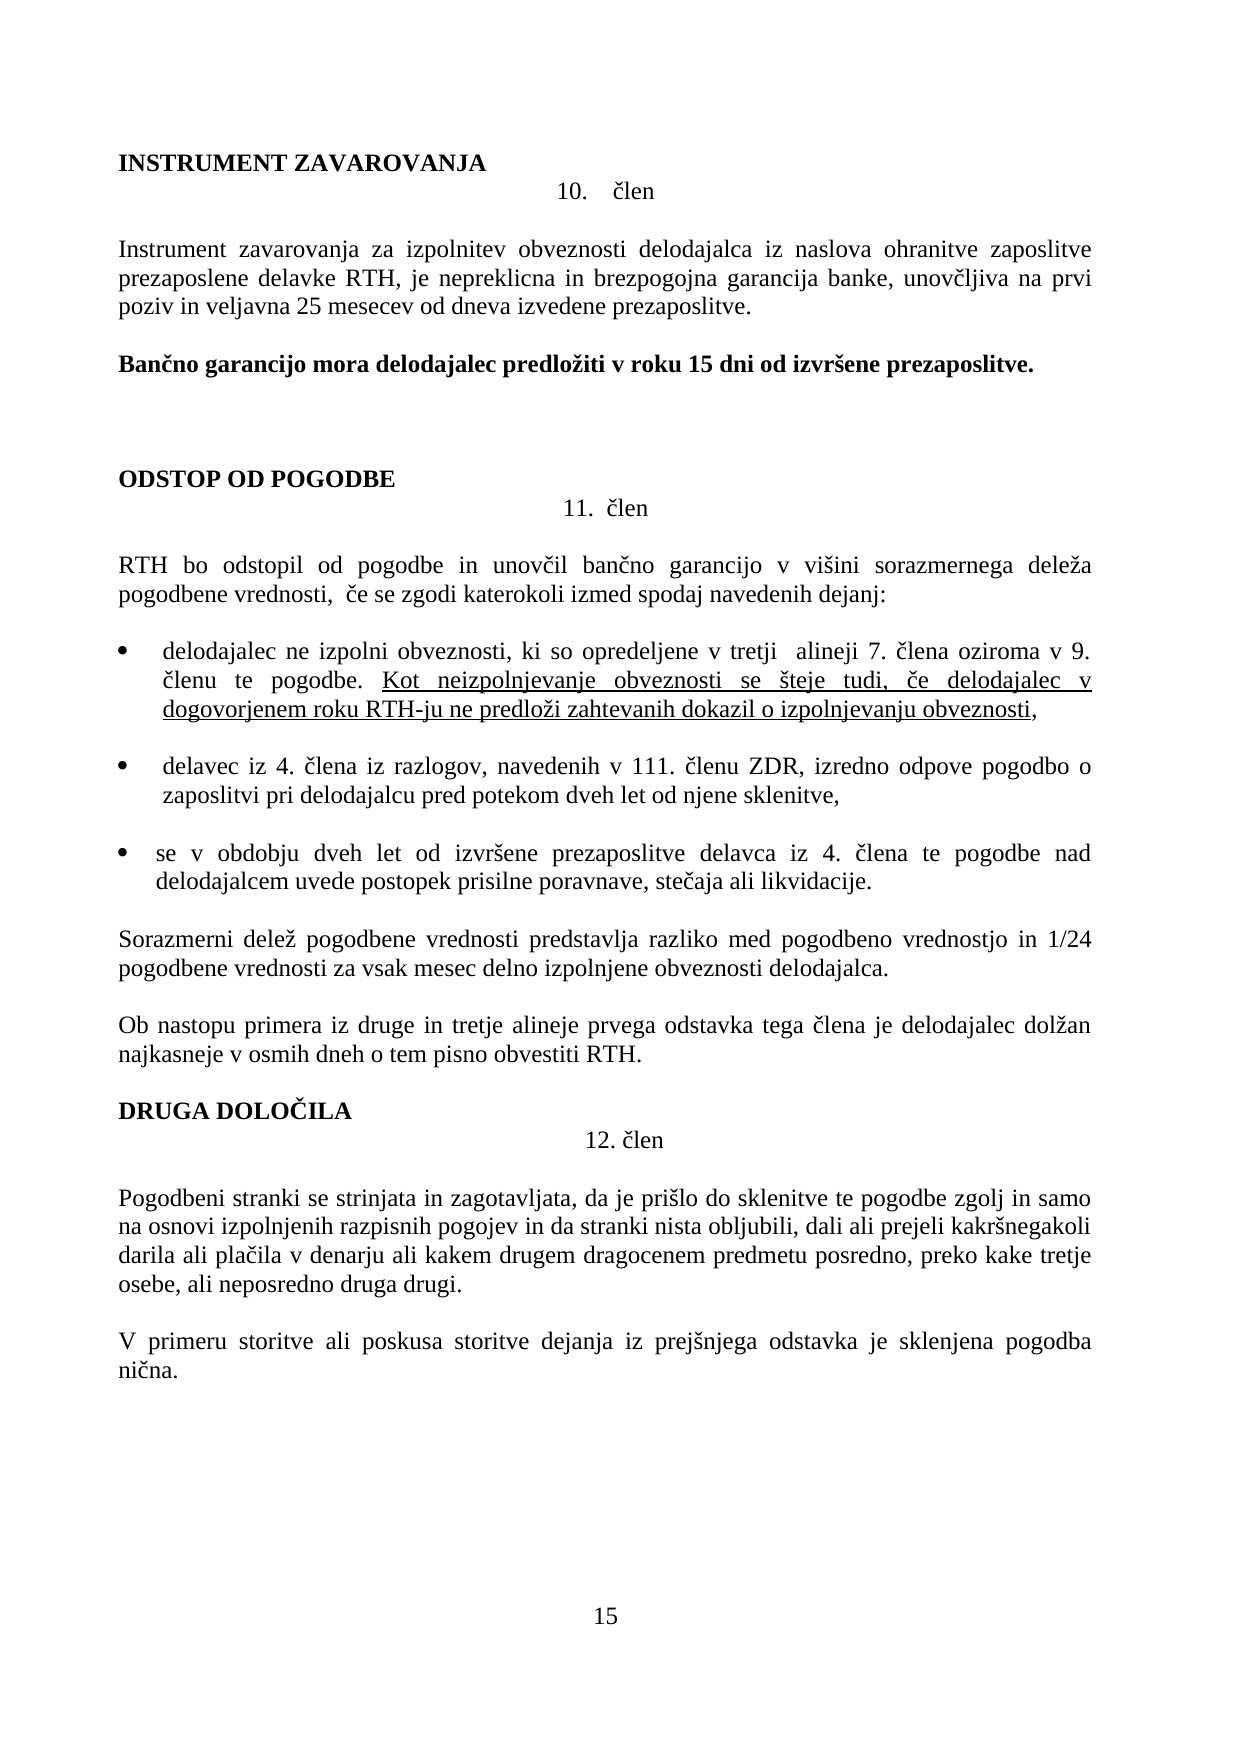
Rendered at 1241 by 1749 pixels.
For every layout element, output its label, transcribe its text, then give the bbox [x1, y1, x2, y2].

text V primeru storitve ali poskusa storitve dejanja iz prejšnjega odstavka je sklenjena pogodba nična. [118, 1326, 1092, 1384]
text INSTRUMENT ZAVAROVANJA [118, 148, 1092, 176]
list delodajalec ne izpolni obveznosti, ki so opredeljene v tretji alineji 7. člena oziroma v 9. členu te pogodbe. Kot neizpolnjevanje obveznosti se šteje tudi, če delodajalec v dogovorjenem roku RTH-ju ne predloži zahtevanih dokazil o izpolnjevanju obveznosti, [118, 636, 1092, 723]
text DRUGA DOLOČILA [118, 1096, 1092, 1125]
text Bančno garancijo mora delodajalec predložiti v roku 15 dni od izvršene prezaposlitve. [118, 349, 1092, 378]
text 10. člen [118, 176, 1092, 205]
text Instrument zavarovanja za izpolnitev obveznosti delodajalca iz naslova ohranitve zaposlitve prezaposlene delavke RTH, je nepreklicna in brezpogojna garancija banke, unovčljiva na prvi poziv in veljavna 25 mesecev od dneva izvedene prezaposlitve. [118, 234, 1092, 320]
text Sorazmerni delež pogodbene vrednosti predstavlja razliko med pogodbeno vrednostjo in 1/24 pogodbene vrednosti za vsak mesec delno izpolnjene obveznosti delodajalca. [118, 924, 1092, 981]
list se v obdobju dveh let od izvršene prezaposlitve delavca iz 4. člena te pogodbe nad delodajalcem uvede postopek prisilne poravnave, stečaja ali likvidacije. [118, 838, 1092, 895]
text ODSTOP OD POGODBE [118, 464, 1092, 493]
text Pogodbeni stranki se strinjata in zagotavljata, da je prišlo do sklenitve te pogodbe zgolj in samo na osnovi izpolnjenih razpisnih pogojev in da stranki nista obljubili, dali ali prejeli kakršnegakoli darila ali plačila v denarju ali kakem drugem dragocenem predmetu posredno, preko kake tretje osebe, ali neposredno druga drugi. [118, 1183, 1092, 1298]
list delavec iz 4. člena iz razlogov, navedenih v 111. členu ZDR, izredno odpove pogodbo o zaposlitvi pri delodajalcu pred potekom dveh let od njene sklenitve, [118, 751, 1092, 809]
text RTH bo odstopil od pogodbe in unovčil bančno garancijo v višini sorazmernega deleža pogodbene vrednosti, če se zgodi katerokoli izmed spodaj navedenih dejanj: [118, 550, 1092, 608]
list člen [156, 1125, 1092, 1154]
text Ob nastopu primera iz druge in tretje alineje prvega odstavka tega člena je delodajalec dolžan najkasneje v osmih dneh o tem pisno obvestiti RTH. [118, 1010, 1092, 1068]
text 11. člen [118, 493, 1092, 521]
